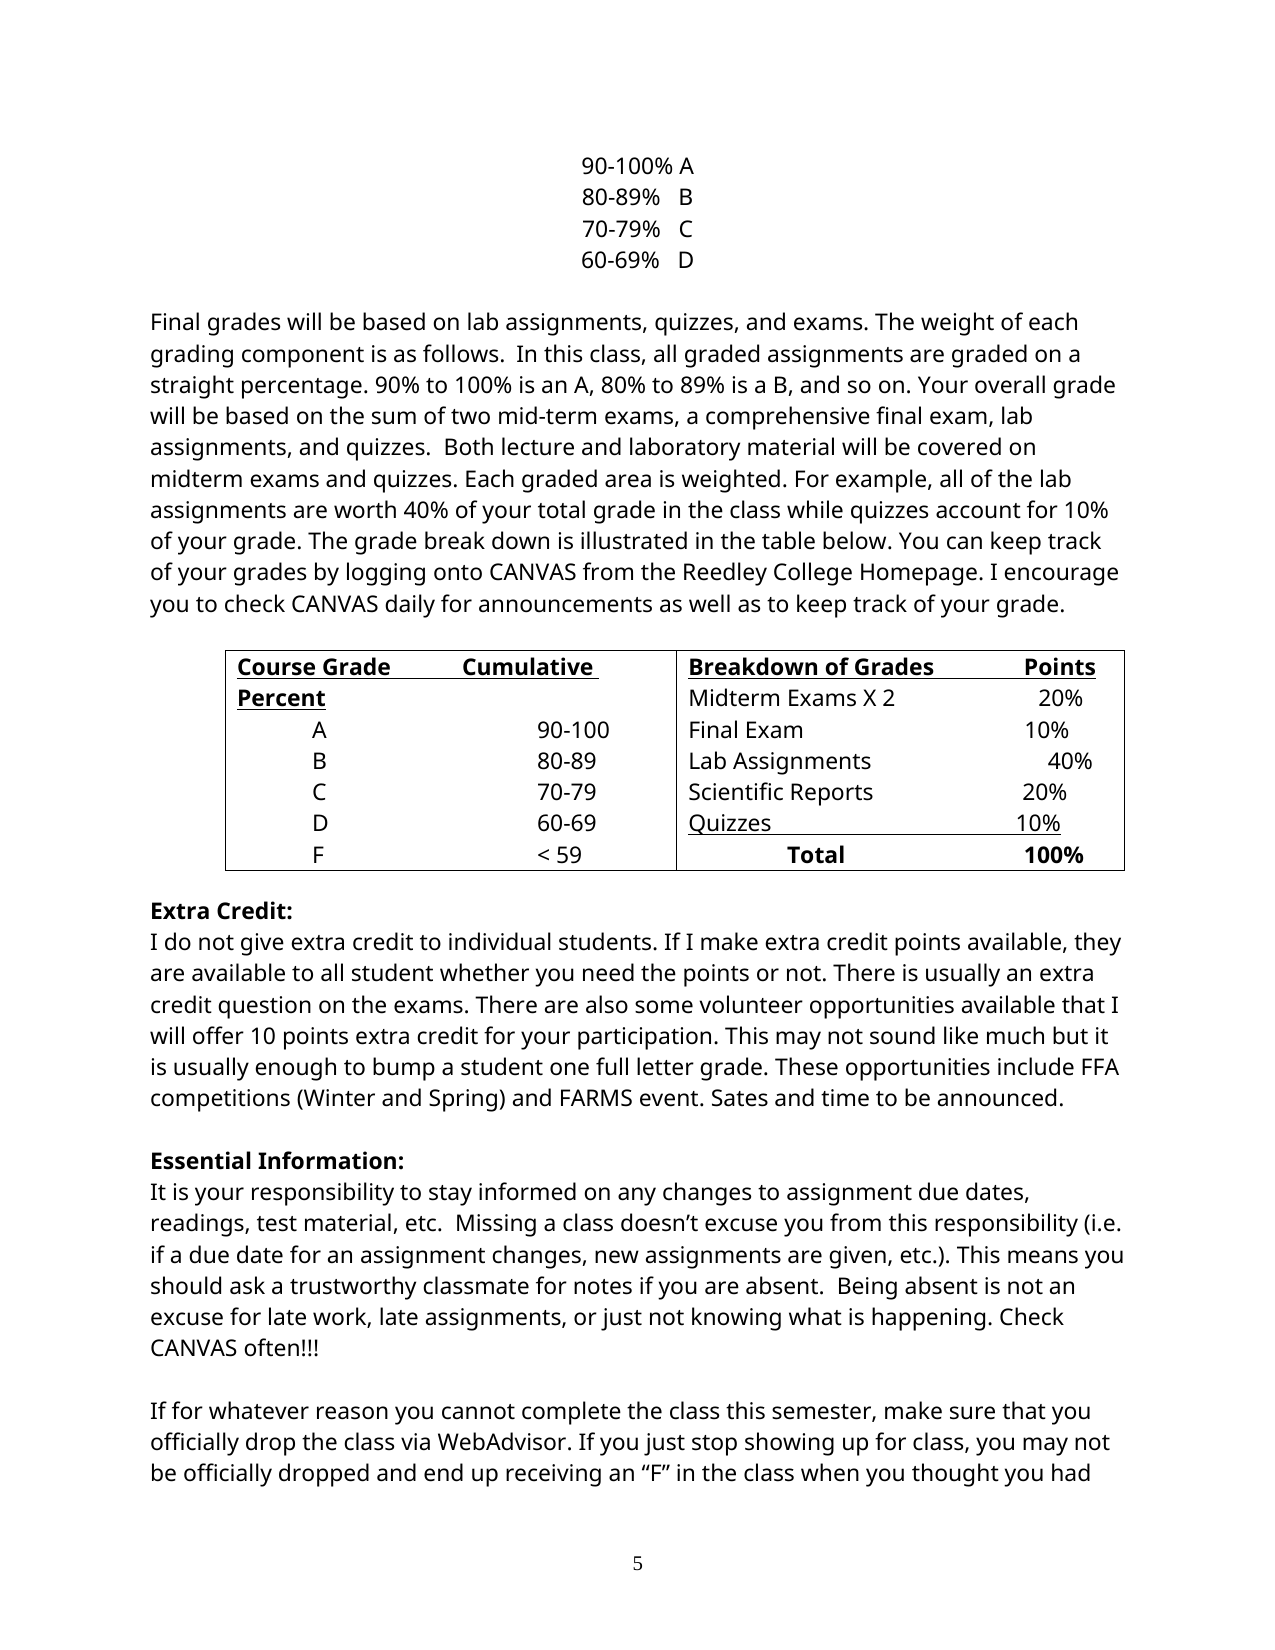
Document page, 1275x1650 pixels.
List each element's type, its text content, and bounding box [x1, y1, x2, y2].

table_header Course Grade Cumulative Percent A 90-100 B 80-89 C 70-79 D 60-69 F < 59 [226, 651, 676, 870]
text I do not give extra credit to individual students. If I make extra credit points available, they are available to all student whether you need the points or not. There is usually an extra credit question on the exams. There are also some volunteer opportunities available that I will offer 10 points extra credit for your participation. This may not sound like much but it is usually enough to bump a student one full letter grade. These opportunities include FFA competitions (Winter and Spring) and FARMS event. Sates and time to be announced. [150, 926, 1125, 1114]
text It is your responsibility to stay informed on any changes to assignment due dates, readings, test material, etc. Missing a class doesn’t excuse you from this responsibility (i.e. if a due date for an assignment changes, new assignments are given, etc.). This means you should ask a trustworthy classmate for notes if you are absent. Being absent is not an excuse for late work, late assignments, or just not knowing what is happening. Check CANVAS often!!! [150, 1176, 1125, 1364]
text Extra Credit: [150, 895, 1125, 926]
text 70-79% C [150, 212, 1125, 244]
table_header Breakdown of Grades Points Midterm Exams X 2 20% Final Exam 10% Lab Assignments 40% Scientific Reports 20% Quizzes 10% Total 100% [677, 651, 1124, 870]
text Final grades will be based on lab assignments, quizzes, and exams. The weight of each grading component is as follows. In this class, all graded assignments are graded on a straight percentage. 90% to 100% is an A, 80% to 89% is a B, and so on. Your overall grade will be based on the sum of two mid-term exams, a comprehensive final exam, lab assignments, and quizzes. Both lecture and laboratory material will be covered on midterm exams and quizzes. Each graded area is weighted. For example, all of the lab assignments are worth 40% of your total grade in the class while quizzes account for 10% of your grade. The grade break down is illustrated in the table below. You can keep track of your grades by logging onto CANVAS from the Reedley College Homepage. I encourage you to check CANVAS daily for announcements as well as to keep track of your grade. [150, 306, 1125, 619]
text 60-69% D [150, 244, 1125, 275]
text Essential Information: [150, 1114, 1125, 1176]
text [150, 1395, 1125, 1489]
text 80-89% B [150, 181, 1125, 212]
text 90-100% A [150, 150, 1125, 181]
